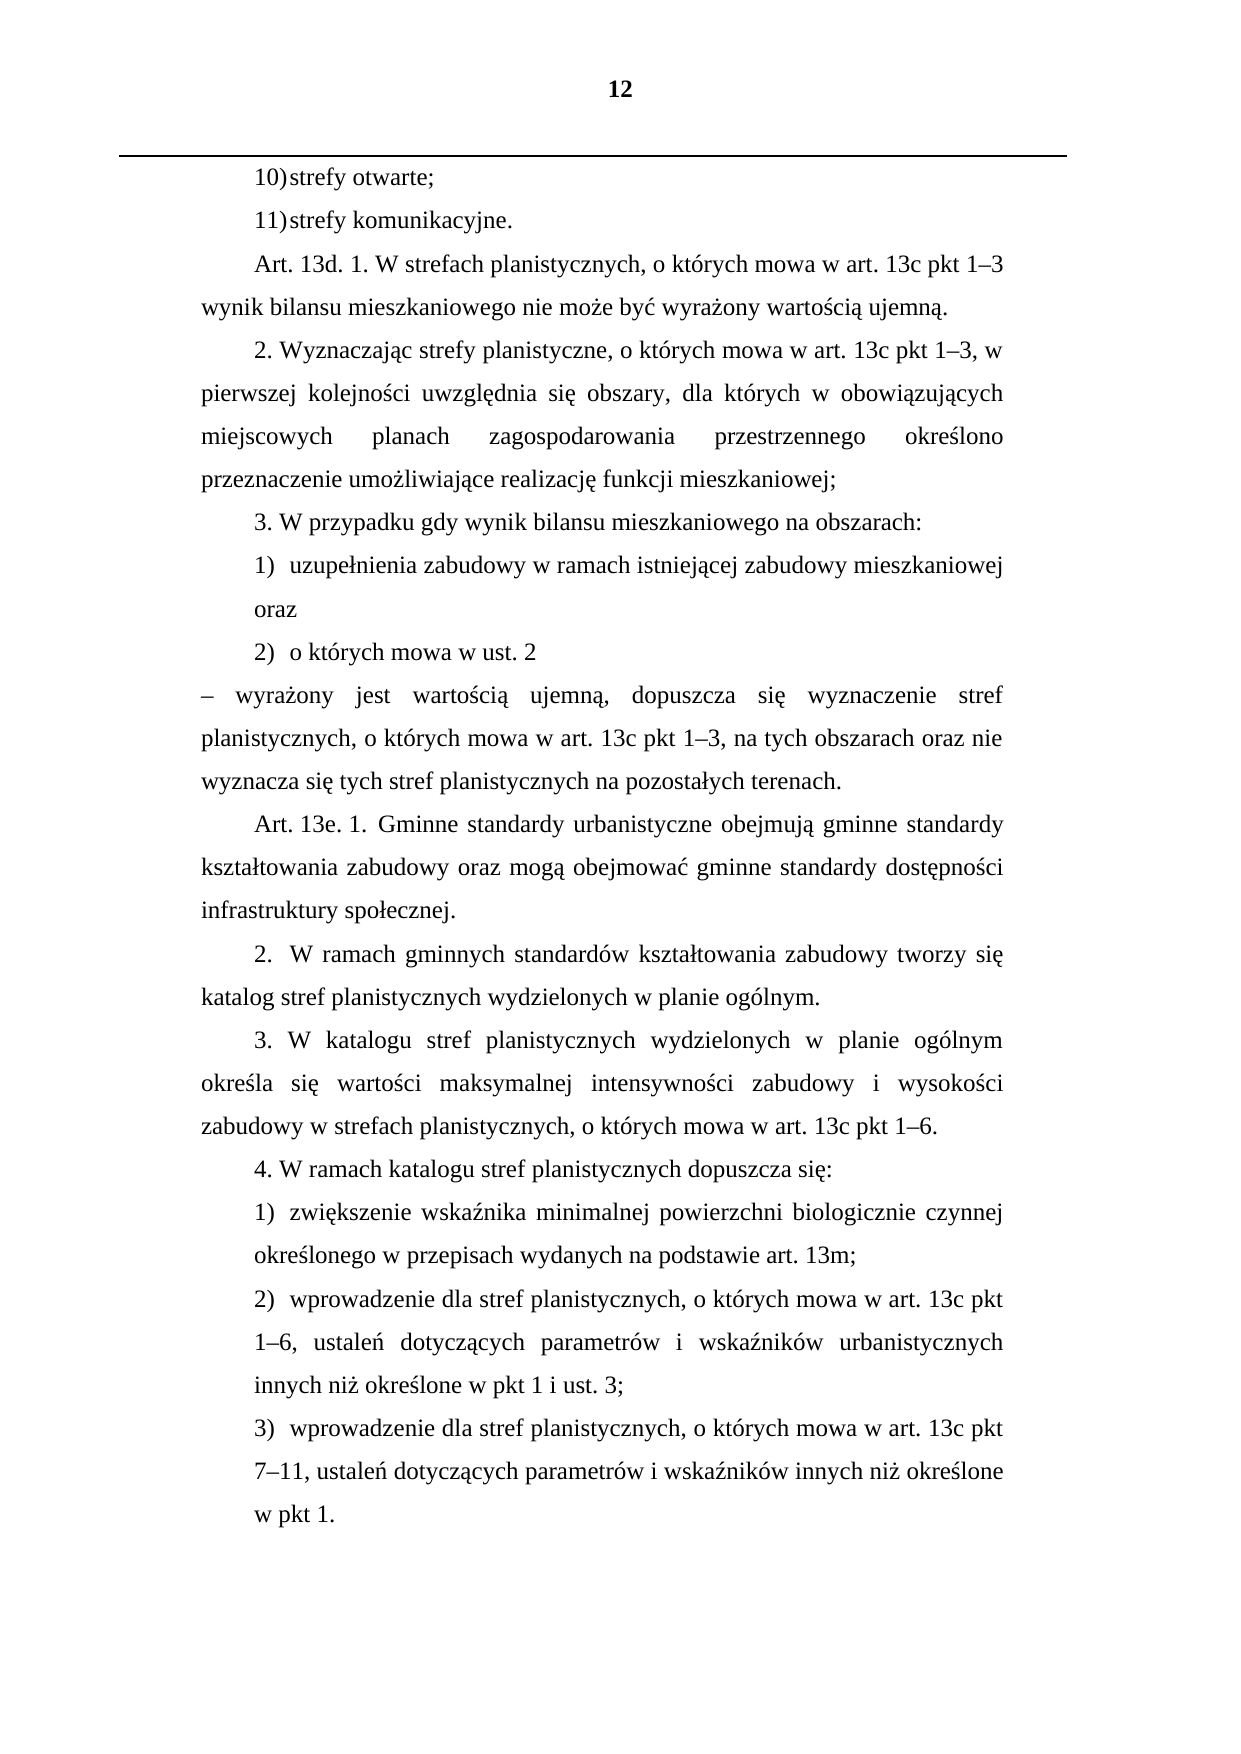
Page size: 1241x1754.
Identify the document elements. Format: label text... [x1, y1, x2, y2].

text 4. W ramach katalogu stref planistycznych dopuszcza się: [201, 1154, 1004, 1183]
text 10) strefy otwarte; [254, 162, 1004, 191]
text 3. W przypadku gdy wynik bilansu mieszkaniowego na obszarach: [201, 507, 1004, 536]
text 3) wprowadzenie dla stref planistycznych, o których mowa w art. 13c pkt 7–11, ustaleń dotyczących parametrów i wskaźników innych niż określone w pkt 1. [254, 1413, 1004, 1528]
text 2) o których mowa w ust. 2 [254, 637, 1004, 666]
text Art. 13e. 1. Gminne standardy urbanistyczne obejmują gminne standardy kształtowania zabudowy oraz mogą obejmować gminne standardy dostępności infrastruktury społecznej. [201, 809, 1004, 924]
text 2. Wyznaczając strefy planistyczne, o których mowa w art. 13c pkt 1–3, w pierwszej kolejności uwzględnia się obszary, dla których w obowiązujących miejscowych planach zagospodarowania przestrzennego określono przeznaczenie umożliwiające realizację funkcji mieszkaniowej; [201, 335, 1004, 493]
text 2. W ramach gminnych standardów kształtowania zabudowy tworzy się katalog stref planistycznych wydzielonych w planie ogólnym. [201, 939, 1004, 1011]
text 3. W katalogu stref planistycznych wydzielonych w planie ogólnym określa się wartości maksymalnej intensywności zabudowy i wysokości zabudowy w strefach planistycznych, o których mowa w art. 13c pkt 1–6. [201, 1025, 1004, 1140]
text 1) zwiększenie wskaźnika minimalnej powierzchni biologicznie czynnej określonego w przepisach wydanych na podstawie art. 13m; [254, 1197, 1004, 1269]
text Art. 13d. 1. W strefach planistycznych, o których mowa w art. 13c pkt 1–3 wynik bilansu mieszkaniowego nie może być wyrażony wartością ujemną. [201, 249, 1004, 321]
text 11) strefy komunikacyjne. [254, 206, 1004, 234]
text 2) wprowadzenie dla stref planistycznych, o których mowa w art. 13c pkt 1–6, ustaleń dotyczących parametrów i wskaźników urbanistycznych innych niż określone w pkt 1 i ust. 3; [254, 1284, 1004, 1399]
text 1) uzupełnienia zabudowy w ramach istniejącej zabudowy mieszkaniowej oraz [254, 551, 1004, 622]
text – wyrażony jest wartością ujemną, dopuszcza się wyznaczenie stref planistycznych, o których mowa w art. 13c pkt 1–3, na tych obszarach oraz nie wyznacza się tych stref planistycznych na pozostałych terenach. [201, 680, 1004, 795]
